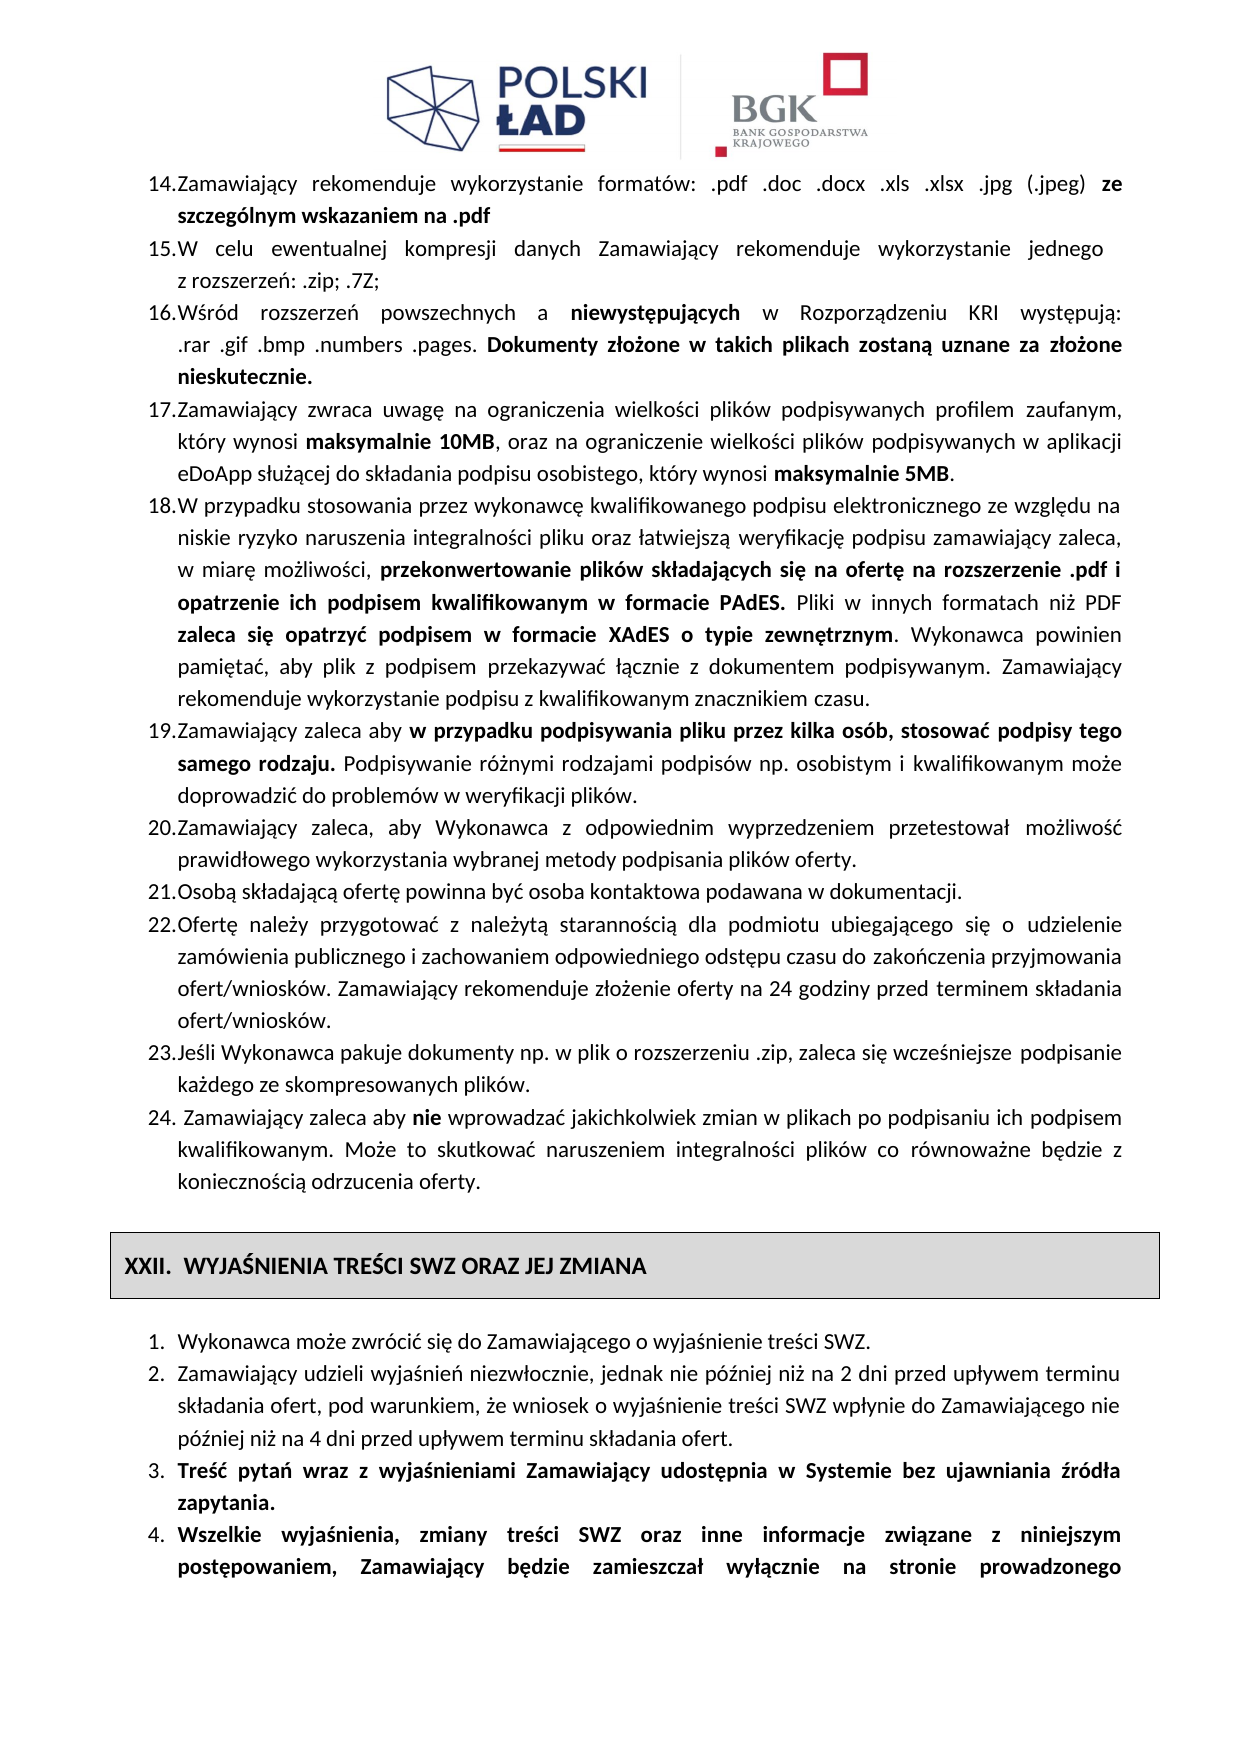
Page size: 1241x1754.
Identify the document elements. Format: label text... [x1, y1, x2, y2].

picture [373, 44, 897, 170]
list Zamawiający zaleca aby w przypadku podpisywania pliku przez kilka osób, stosować podpisy tego samego rodzaju. Podpisywanie różnymi rodzajami podpisów np. osobistym i kwalifikowanym może doprowadzić do problemów w weryfikacji plików. [148, 717, 1122, 809]
list Ofertę należy przygotować z należytą starannością dla podmiotu ubiegającego się o udzielenie zamówienia publicznego i zachowaniem odpowiedniego odstępu czasu do zakończenia przyjmowania ofert/wniosków. Zamawiający rekomenduje złożenie oferty na 24 godziny przed terminem składania ofert/wniosków. [148, 910, 1122, 1034]
list Zamawiający udzieli wyjaśnień niezwłocznie, jednak nie później niż na 2 dni przed upływem terminu składania ofert, pod warunkiem, że wniosek o wyjaśnienie treści SWZ wpłynie do Zamawiającego nie później niż na 4 dni przed upływem terminu składania ofert. [148, 1359, 1122, 1452]
list Jeśli Wykonawca pakuje dokumenty np. w plik o rozszerzeniu .zip, zaleca się wcześniejsze podpisanie każdego ze skompresowanych plików. [148, 1038, 1122, 1099]
list Osobą składającą ofertę powinna być osoba kontaktowa podawana w dokumentacji. [148, 877, 1122, 906]
list Zamawiający zaleca, aby Wykonawca z odpowiednim wyprzedzeniem przetestował możliwość prawidłowego wykorzystania wybranej metody podpisania plików oferty. [148, 813, 1122, 873]
list Wykonawca może zwrócić się do Zamawiającego o wyjaśnienie treści SWZ. [148, 1327, 1122, 1355]
list Zamawiający zwraca uwagę na ograniczenia wielkości plików podpisywanych profilem zaufanym, który wynosi maksymalnie 10MB, oraz na ograniczenie wielkości plików podpisywanych w aplikacji eDoApp służącej do składania podpisu osobistego, który wynosi maksymalnie 5MB. [148, 395, 1122, 487]
list Zamawiający zaleca aby nie wprowadzać jakichkolwiek zmian w plikach po podpisaniu ich podpisem kwalifikowanym. Może to skutkować naruszeniem integralności plików co równoważne będzie z koniecznością odrzucenia oferty. [148, 1103, 1122, 1195]
table_header WYJAŚNIENIA TREŚCI SWZ ORAZ JEJ ZMIANA [111, 1233, 1159, 1298]
list W przypadku stosowania przez wykonawcę kwalifikowanego podpisu elektronicznego ze względu na niskie ryzyko naruszenia integralności pliku oraz łatwiejszą weryfikację podpisu zamawiający zaleca, w miarę możliwości, przekonwertowanie plików składających się na ofertę na rozszerzenie .pdf i opatrzenie ich podpisem kwalifikowanym w formacie PAdES. Pliki w innych formatach niż PDF zaleca się opatrzyć podpisem w formacie XAdES o typie zewnętrznym. Wykonawca powinien pamiętać, aby plik z podpisem przekazywać łącznie z dokumentem podpisywanym. Zamawiający rekomenduje wykorzystanie podpisu z kwalifikowanym znacznikiem czasu. [148, 491, 1122, 712]
list Zamawiający rekomenduje wykorzystanie formatów: .pdf .doc .docx .xls .xlsx .jpg (.jpeg) ze szczególnym wskazaniem na .pdf [148, 169, 1122, 229]
list W celu ewentualnej kompresji danych Zamawiający rekomenduje wykorzystanie jednego z rozszerzeń: .zip; .7Z; [148, 234, 1122, 294]
list Wśród rozszerzeń powszechnych a niewystępujących w Rozporządzeniu KRI występują: .rar .gif .bmp .numbers .pages. Dokumenty złożone w takich plikach zostaną uznane za złożone nieskutecznie. [148, 298, 1122, 391]
list Treść pytań wraz z wyjaśnieniami Zamawiający udostępnia w Systemie bez ujawniania źródła zapytania. [148, 1456, 1122, 1516]
